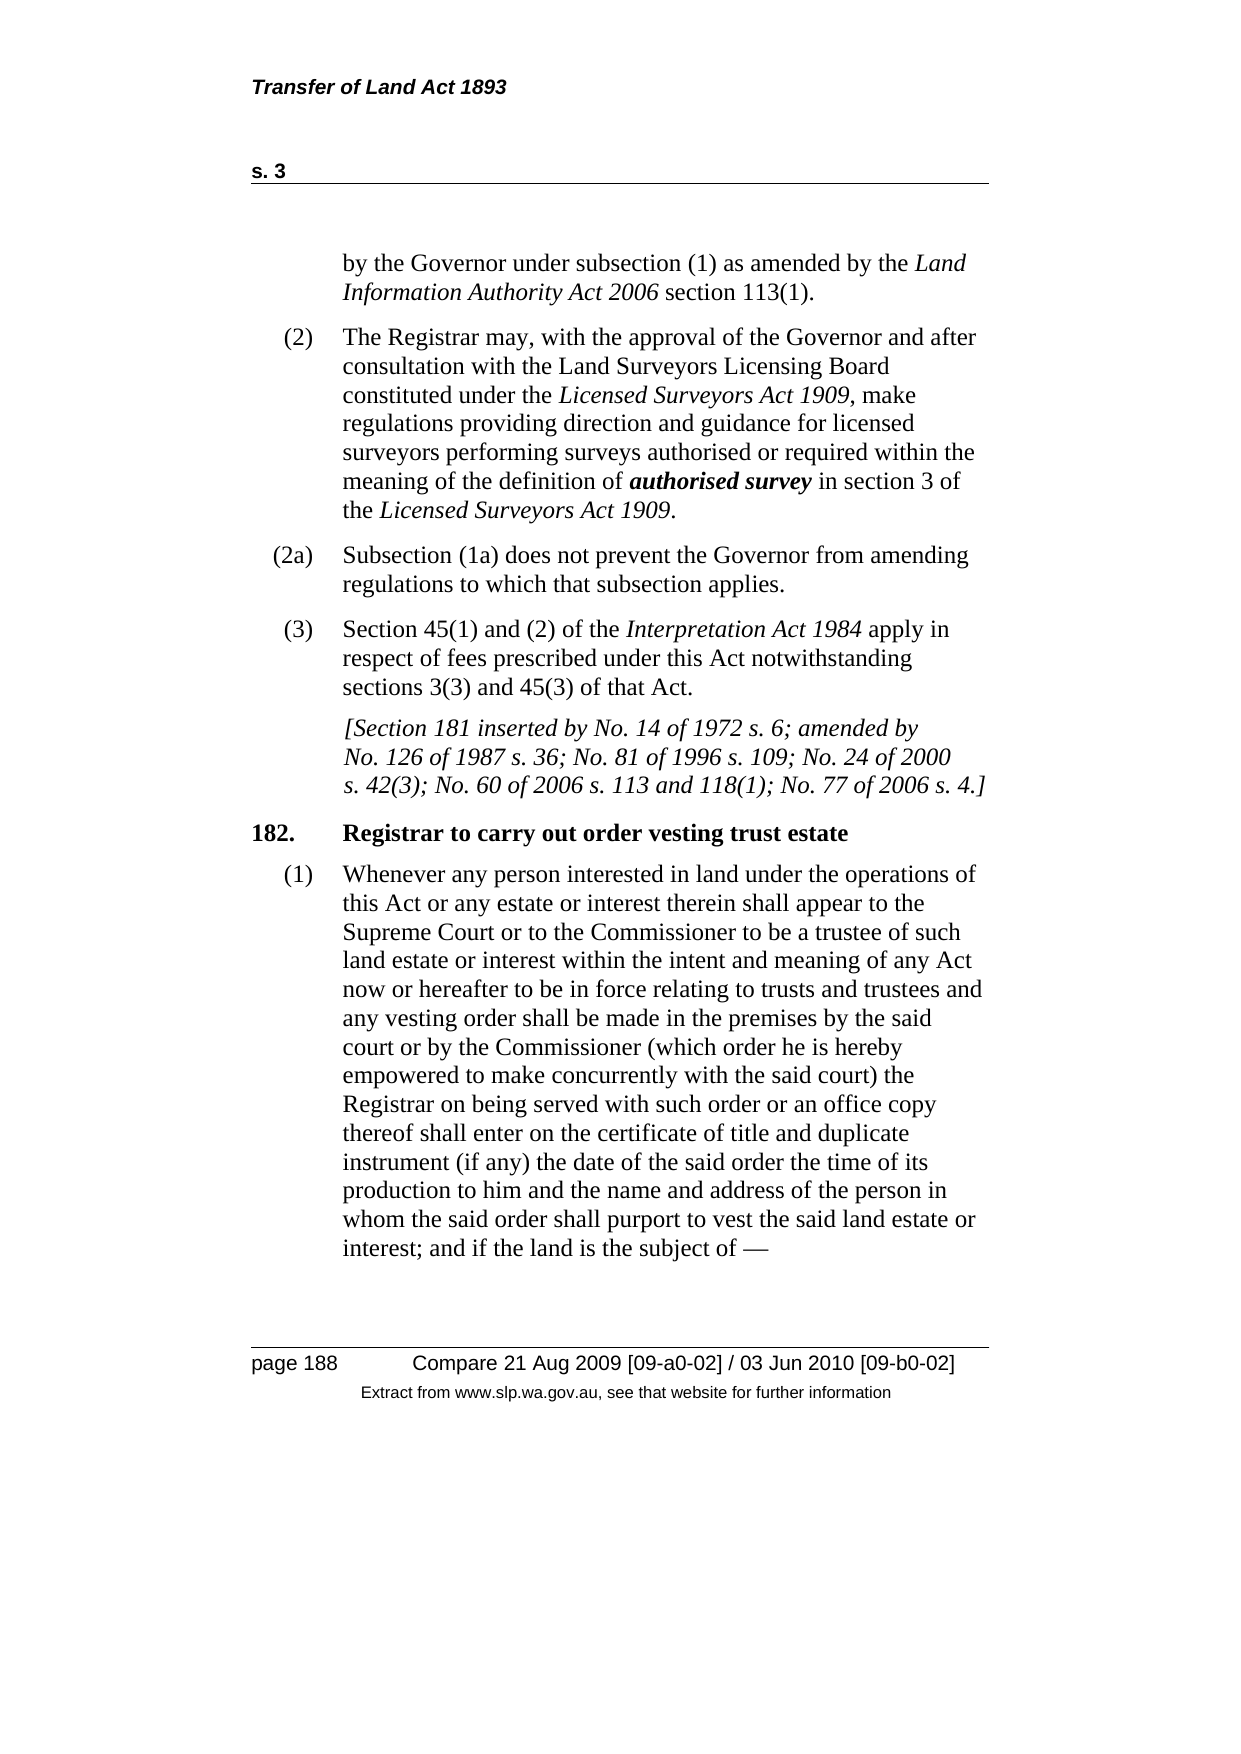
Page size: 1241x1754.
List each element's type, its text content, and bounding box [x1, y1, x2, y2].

text (3) Section 45(1) and (2) of the Interpretation Act 1984 apply in respect of fees prescribed under this Act notwithstanding sections 3(3) and 45(3) of that Act. [251, 614, 989, 701]
text (2) The Registrar may, with the approval of the Governor and after consultation with the Land Surveyors Licensing Board constituted under the Licensed Surveyors Act 1909, make regulations providing direction and guidance for licensed surveyors performing surveys authorised or required within the meaning of the definition of authorised survey in section 3 of the Licensed Surveyors Act 1909. [251, 322, 989, 523]
text [Section 181 inserted by No. 14 of 1972 s. 6; amended by No. 126 of 1987 s. 36; No. 81 of 1996 s. 109; No. 24 of 2000 s. 42(3); No. 60 of 2006 s. 113 and 118(1); No. 77 of 2006 s. 4.] [251, 713, 989, 799]
subtitle 182. Registrar to carry out order vesting trust estate [251, 818, 989, 847]
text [251, 248, 989, 306]
text (1) Whenever any person interested in land under the operations of this Act or any estate or interest therein shall appear to the Supreme Court or to the Commissioner to be a trustee of such land estate or interest within the intent and meaning of any Act now or hereafter to be in force relating to trusts and trustees and any vesting order shall be made in the premises by the said court or by the Commissioner (which order he is hereby empowered to make concurrently with the said court) the Registrar on being served with such order or an office copy thereof shall enter on the certificate of title and duplicate instrument (if any) the date of the said order the time of its production to him and the name and address of the person in whom the said order shall purport to vest the said land estate or interest; and if the land is the subject of — [251, 859, 989, 1262]
text (2a) Subsection (1a) does not prevent the Governor from amending regulations to which that subsection applies. [251, 540, 989, 598]
